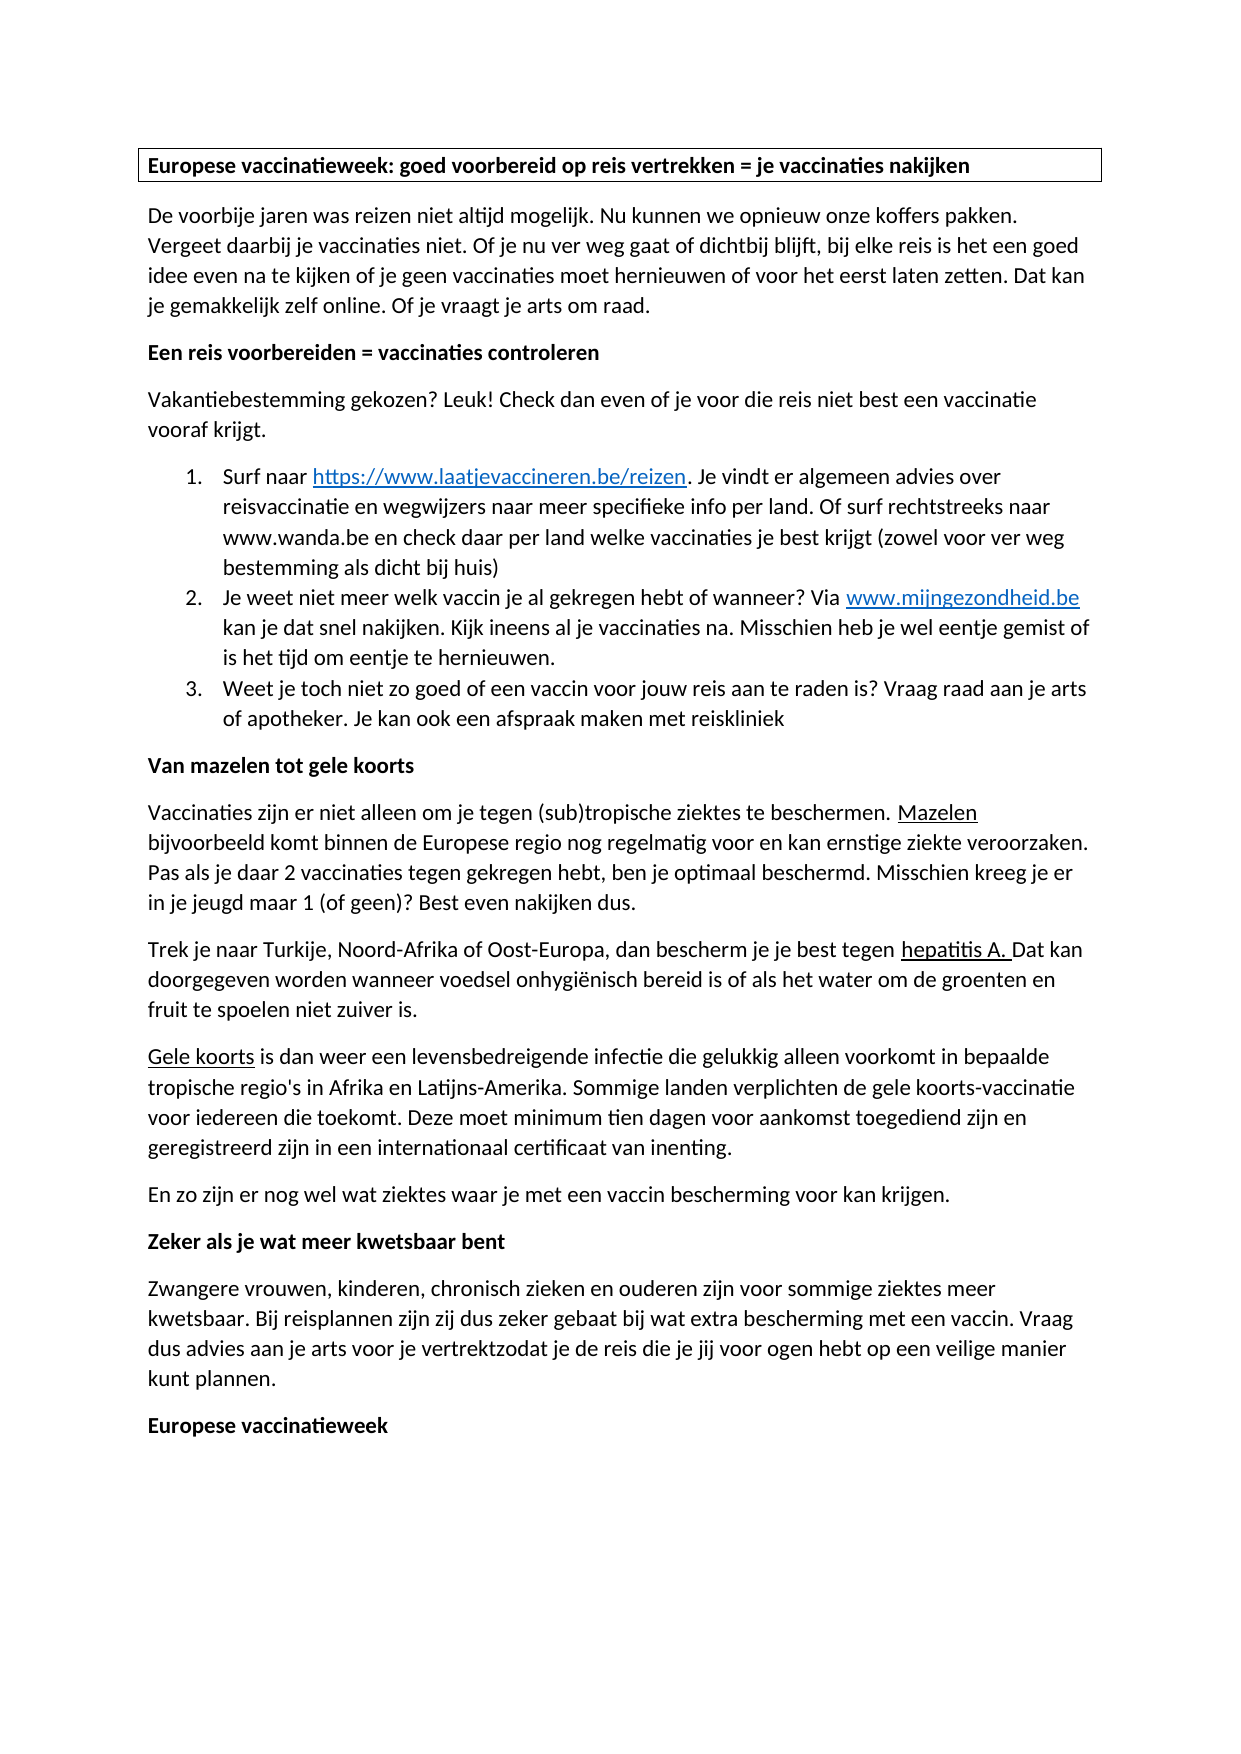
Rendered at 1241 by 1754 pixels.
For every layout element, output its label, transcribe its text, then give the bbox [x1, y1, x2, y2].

text Europese vaccinatieweek: goed voorbereid op reis vertrekken = je vaccinaties nakijken [139, 149, 1101, 181]
text Een reis voorbereiden = vaccinaties controleren [148, 338, 1093, 366]
text Gele koorts is dan weer een levensbedreigende infectie die gelukkig alleen voorkomt in bepaalde tropische regio's in Afrika en Latijns-Amerika. Sommige landen verplichten de gele koorts-vaccinatie voor iedereen die toekomt. Deze moet minimum tien dagen voor aankomst toegediend zijn en geregistreerd zijn in een internationaal certificaat van inenting. [148, 1042, 1093, 1161]
text Zwangere vrouwen, kinderen, chronisch zieken en ouderen zijn voor sommige ziektes meer kwetsbaar. Bij reisplannen zijn zij dus zeker gebaat bij wat extra bescherming met een vaccin. Vraag dus advies aan je arts voor je vertrektzodat je de reis die je jij voor ogen hebt op een veilige manier kunt plannen. [148, 1274, 1093, 1392]
list Surf naar https://www.laatjevaccineren.be/reizen. Je vindt er algemeen advies over reisvaccinatie en wegwijzers naar meer specifieke info per land. Of surf rechtstreeks naar www.wanda.be en check daar per land welke vaccinaties je best krijgt (zowel voor ver weg bestemming als dicht bij huis) [185, 462, 1093, 581]
text Zeker als je wat meer kwetsbaar bent [148, 1227, 1093, 1255]
text Van mazelen tot gele koorts [148, 751, 1093, 779]
list Weet je toch niet zo goed of een vaccin voor jouw reis aan te raden is? Vraag raad aan je arts of apotheker. Je kan ook een afspraak maken met reiskliniek [185, 674, 1093, 732]
text Europese vaccinatieweek [148, 1411, 1093, 1439]
text Vaccinaties zijn er niet alleen om je tegen (sub)tropische ziektes te beschermen. Mazelen bijvoorbeeld komt binnen de Europese regio nog regelmatig voor en kan ernstige ziekte veroorzaken. Pas als je daar 2 vaccinaties tegen gekregen hebt, ben je optimaal beschermd. Misschien kreeg je er in je jeugd maar 1 (of geen)? Best even nakijken dus. [148, 798, 1093, 916]
text Trek je naar Turkije, Noord-Afrika of Oost-Europa, dan bescherm je je best tegen hepatitis A. Dat kan doorgegeven worden wanneer voedsel onhygiënisch bereid is of als het water om de groenten en fruit te spoelen niet zuiver is. [148, 935, 1093, 1023]
list Je weet niet meer welk vaccin je al gekregen hebt of wanneer? Via www.mijngezondheid.be kan je dat snel nakijken. Kijk ineens al je vaccinaties na. Misschien heb je wel eentje gemist of is het tijd om eentje te hernieuwen. [185, 583, 1093, 671]
text En zo zijn er nog wel wat ziektes waar je met een vaccin bescherming voor kan krijgen. [148, 1180, 1093, 1208]
text De voorbije jaren was reizen niet altijd mogelijk. Nu kunnen we opnieuw onze koffers pakken. Vergeet daarbij je vaccinaties niet. Of je nu ver weg gaat of dichtbij blijft, bij elke reis is het een goed idee even na te kijken of je geen vaccinaties moet hernieuwen of voor het eerst laten zetten. Dat kan je gemakkelijk zelf online. Of je vraagt je arts om raad. [148, 201, 1093, 319]
text Vakantiebestemming gekozen? Leuk! Check dan even of je voor die reis niet best een vaccinatie vooraf krijgt. [148, 385, 1093, 443]
